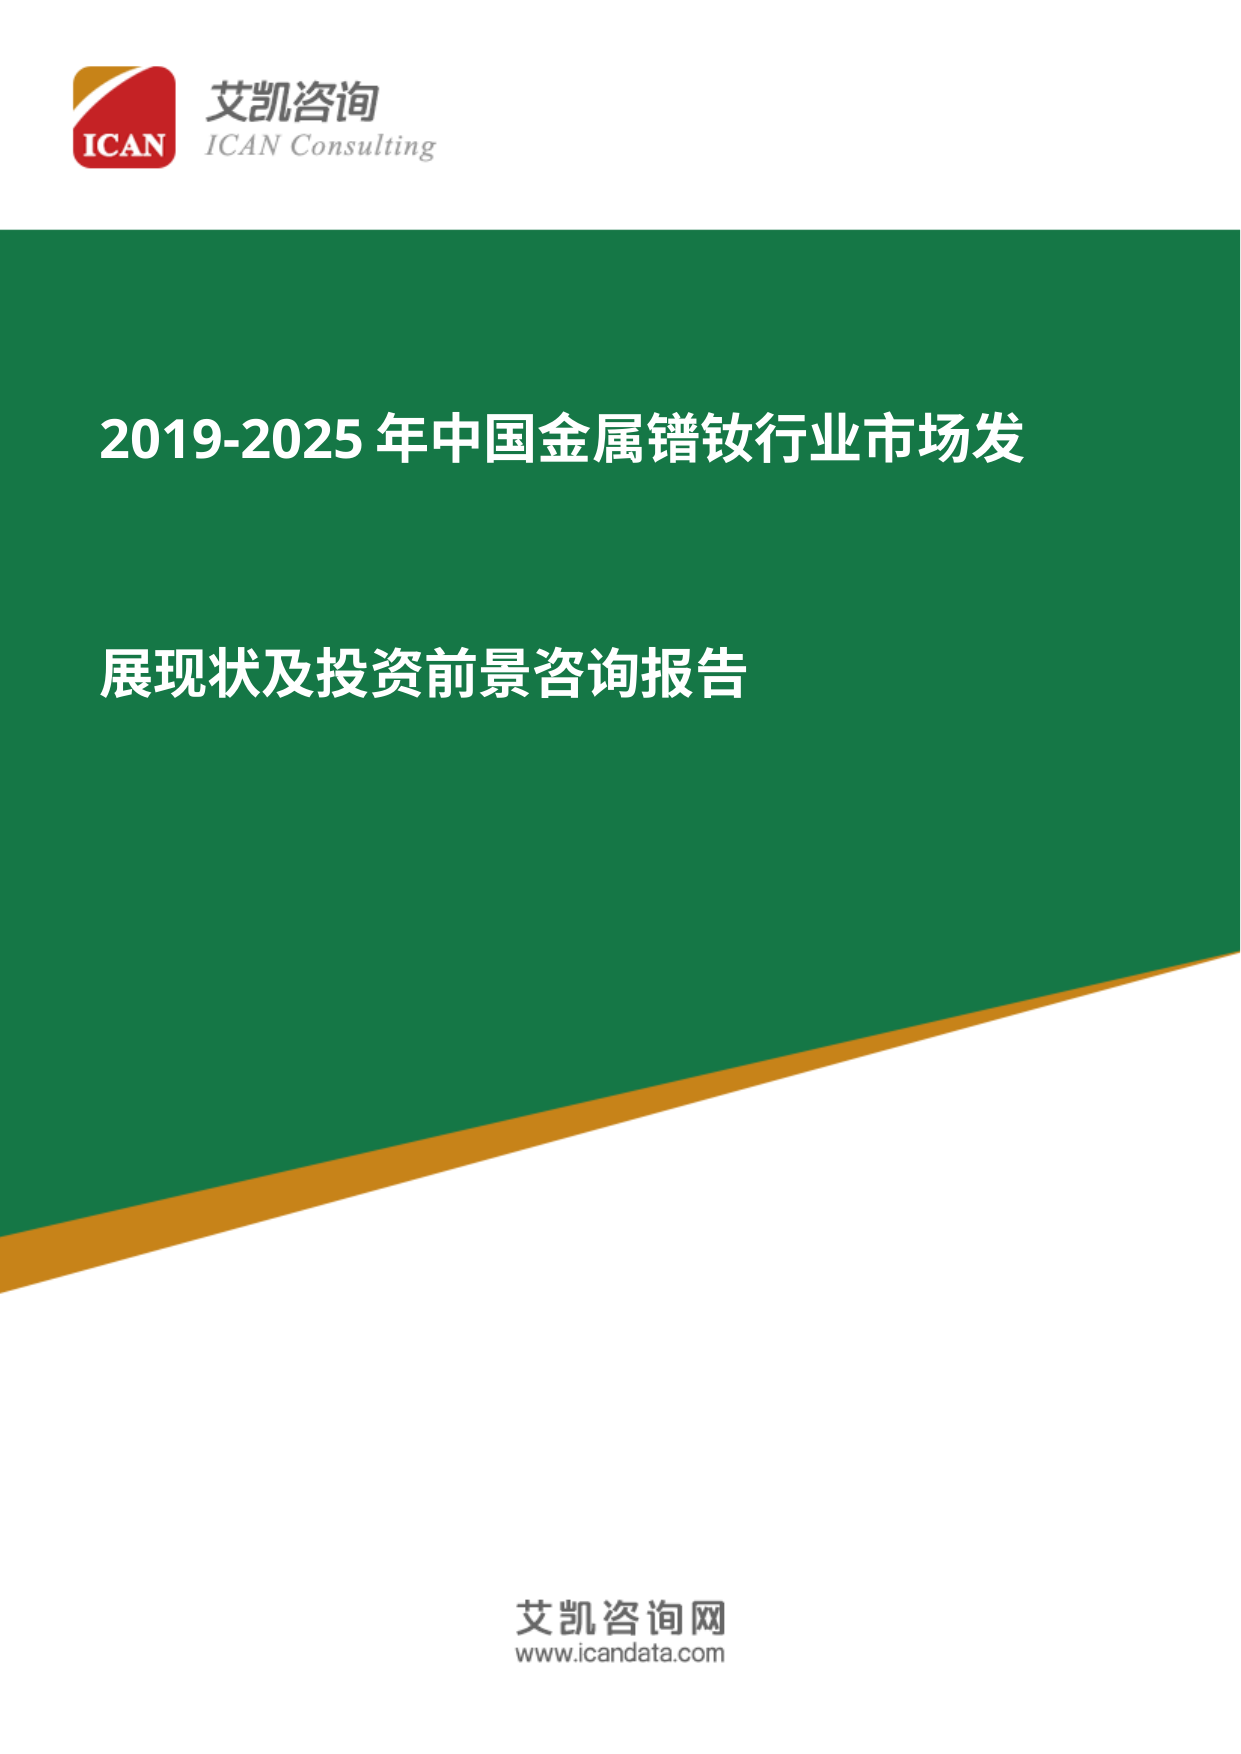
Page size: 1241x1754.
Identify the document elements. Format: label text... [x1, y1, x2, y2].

subtitle 2019-2025年中国金属镨钕行业市场发展现状及投资前景咨询报告 [99, 386, 1053, 718]
picture [0, 5, 1241, 1754]
